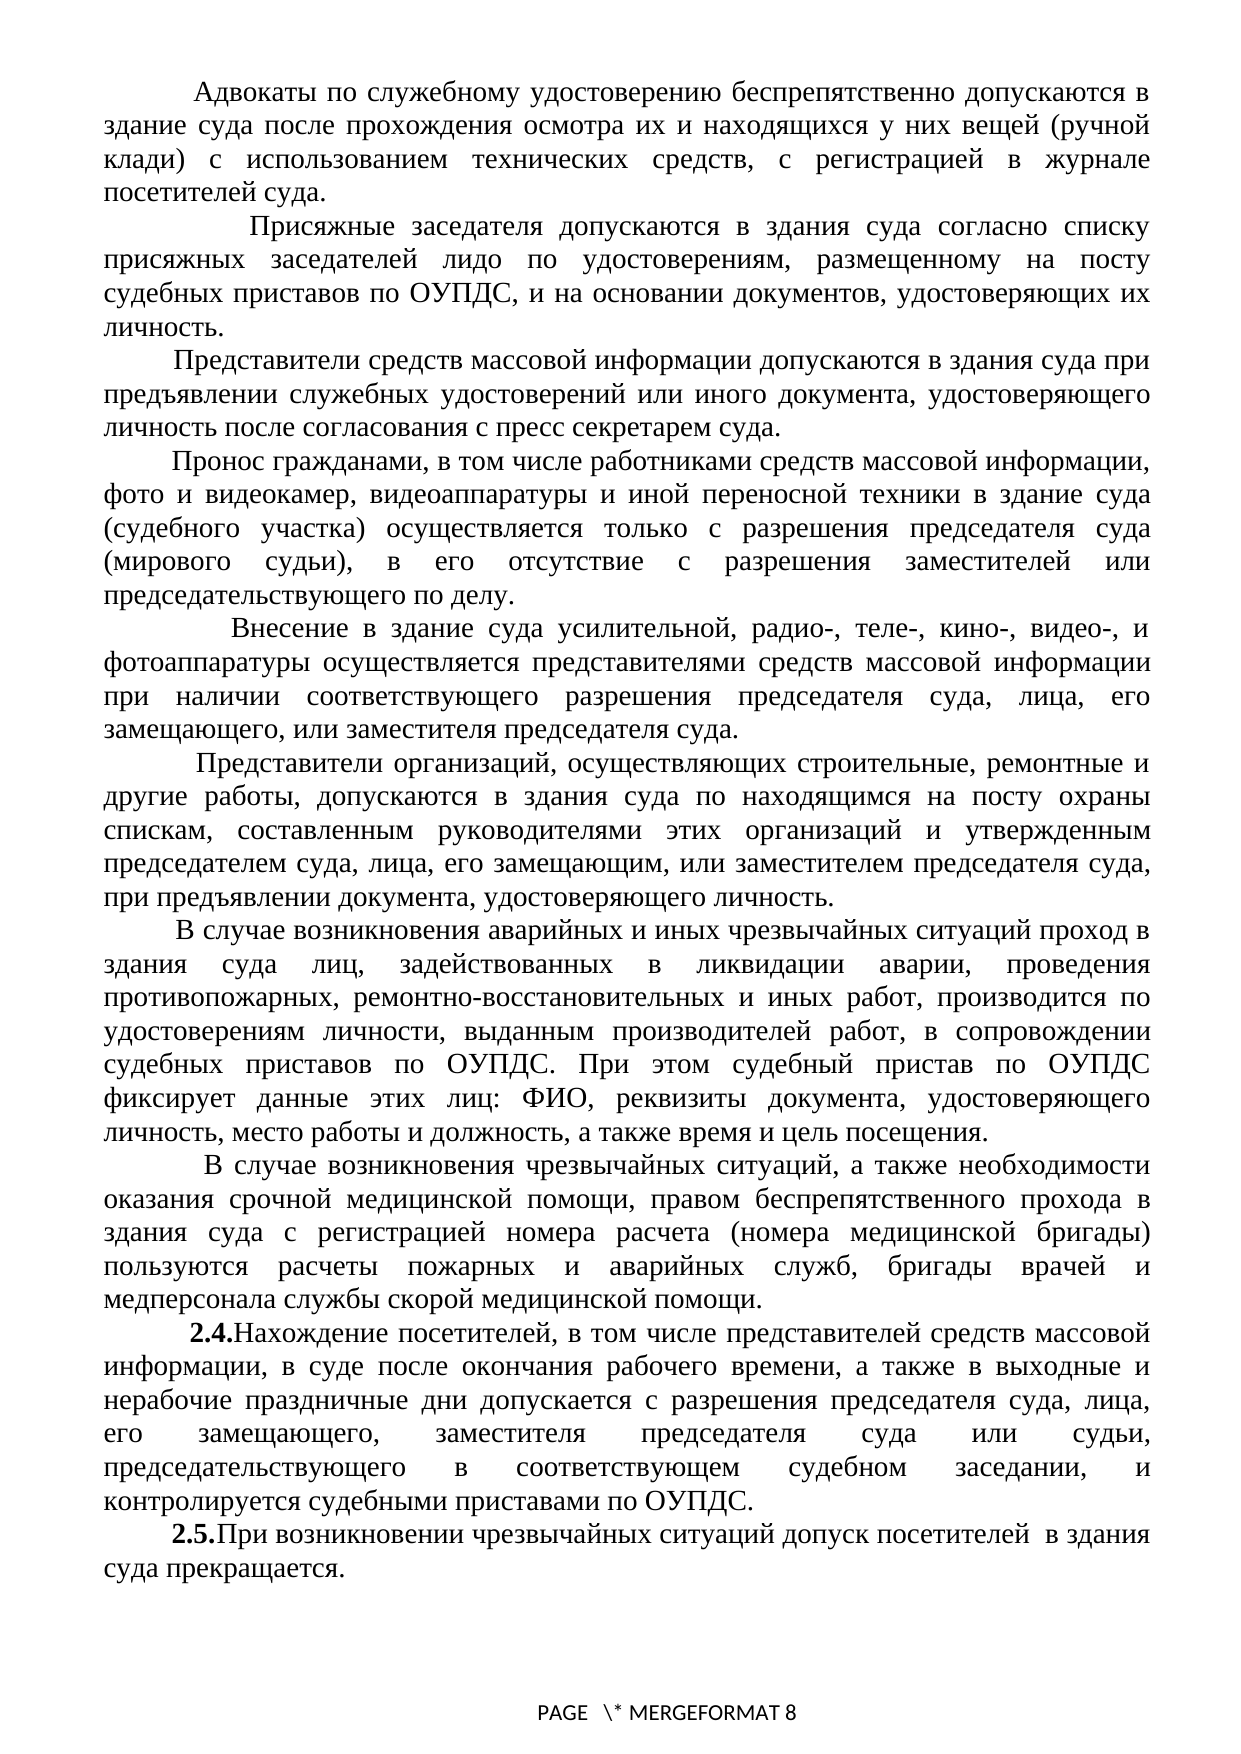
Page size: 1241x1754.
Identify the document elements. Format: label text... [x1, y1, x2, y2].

text Представители средств массовой информации допускаются в здания суда при предъявлении служебных удостоверений или иного документа, удостоверяющего личность после согласования с пресс секретарем суда. [103, 342, 1152, 443]
text 2.4.Нахождение посетителей, в том числе представителей средств массовой информации, в суде после окончания рабочего времени, а также в выходные и нерабочие праздничные дни допускается с разрешения председателя суда, лица, его замещающего, заместителя председателя суда или судьи, председательствующего в соответствующем судебном заседании, и контролируется судебными приставами по ОУПДС. [103, 1315, 1152, 1516]
text Пронос гражданами, в том числе работниками средств массовой информации, фото и видеокамер, видеоаппаратуры и иной переносной техники в здание суда (судебного участка) осуществляется только с разрешения председателя суда (мирового судьи), в его отсутствие с разрешения заместителей или председательствующего по делу. [103, 443, 1152, 611]
text В случае возникновения чрезвычайных ситуаций, а также необходимости оказания срочной медицинской помощи, правом беспрепятственного прохода в здания суда с регистрацией номера расчета (номера медицинской бригады) пользуются расчеты пожарных и аварийных служб, бригады врачей и медперсонала службы скорой медицинской помощи. [103, 1147, 1152, 1315]
text В случае возникновения аварийных и иных чрезвычайных ситуаций проход в здания суда лиц, задействованных в ликвидации аварии, проведения противопожарных, ремонтно-восстановительных и иных работ, производится по удостоверениям личности, выданным производителей работ, в сопровождении судебных приставов по ОУПДС. При этом судебный пристав по ОУПДС фиксирует данные этих лиц: ФИО, реквизиты документа, удостоверяющего личность, место работы и должность, а также время и цель посещения. [103, 912, 1152, 1147]
text Представители организаций, осуществляющих строительные, ремонтные и другие работы, допускаются в здания суда по находящимся на посту охраны спискам, составленным руководителями этих организаций и утвержденным председателем суда, лица, его замещающим, или заместителем председателя суда, при предъявлении документа, удостоверяющего личность. [103, 745, 1152, 912]
text Адвокаты по служебному удостоверению беспрепятственно допускаются в здание суда после прохождения осмотра их и находящихся у них вещей (ручной клади) с использованием технических средств, с регистрацией в журнале посетителей суда. [103, 74, 1152, 208]
text 2.5.При возникновении чрезвычайных ситуаций допуск посетителей в здания суда прекращается. [103, 1516, 1152, 1583]
text Присяжные заседателя допускаются в здания суда согласно списку присяжных заседателей лидо по удостоверениям, размещенному на посту судебных приставов по ОУПДС, и на основании документов, удостоверяющих их личность. [103, 208, 1152, 342]
text Внесение в здание суда усилительной, радио-, теле-, кино-, видео-, и фотоаппаратуры осуществляется представителями средств массовой информации при наличии соответствующего разрешения председателя суда, лица, его замещающего, или заместителя председателя суда. [103, 611, 1152, 745]
